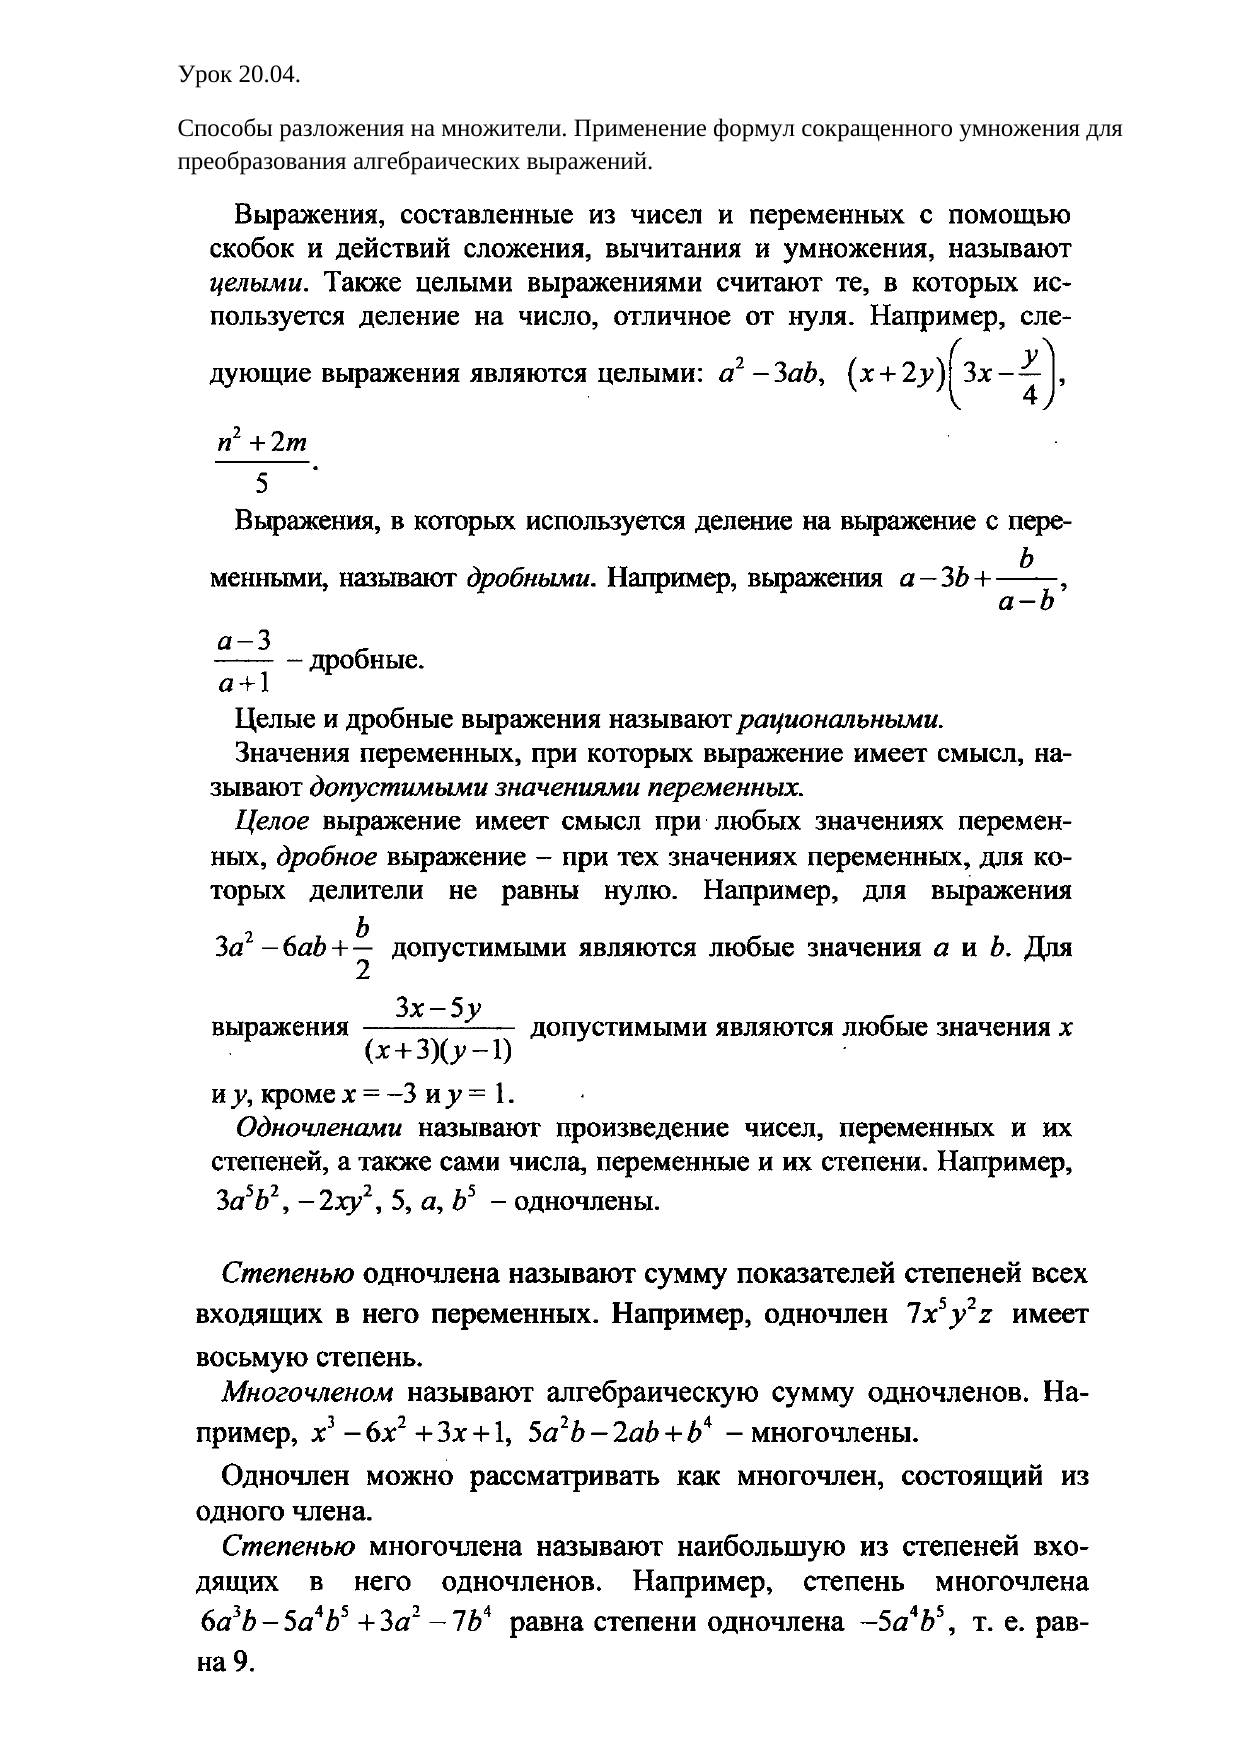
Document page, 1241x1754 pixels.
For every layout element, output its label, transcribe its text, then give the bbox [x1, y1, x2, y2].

text Способы разложения на множители. Применение формул сокращенного умножения для преобразования алгебраических выражений. [177, 113, 1152, 175]
text Урок 20.04. [177, 59, 1152, 88]
